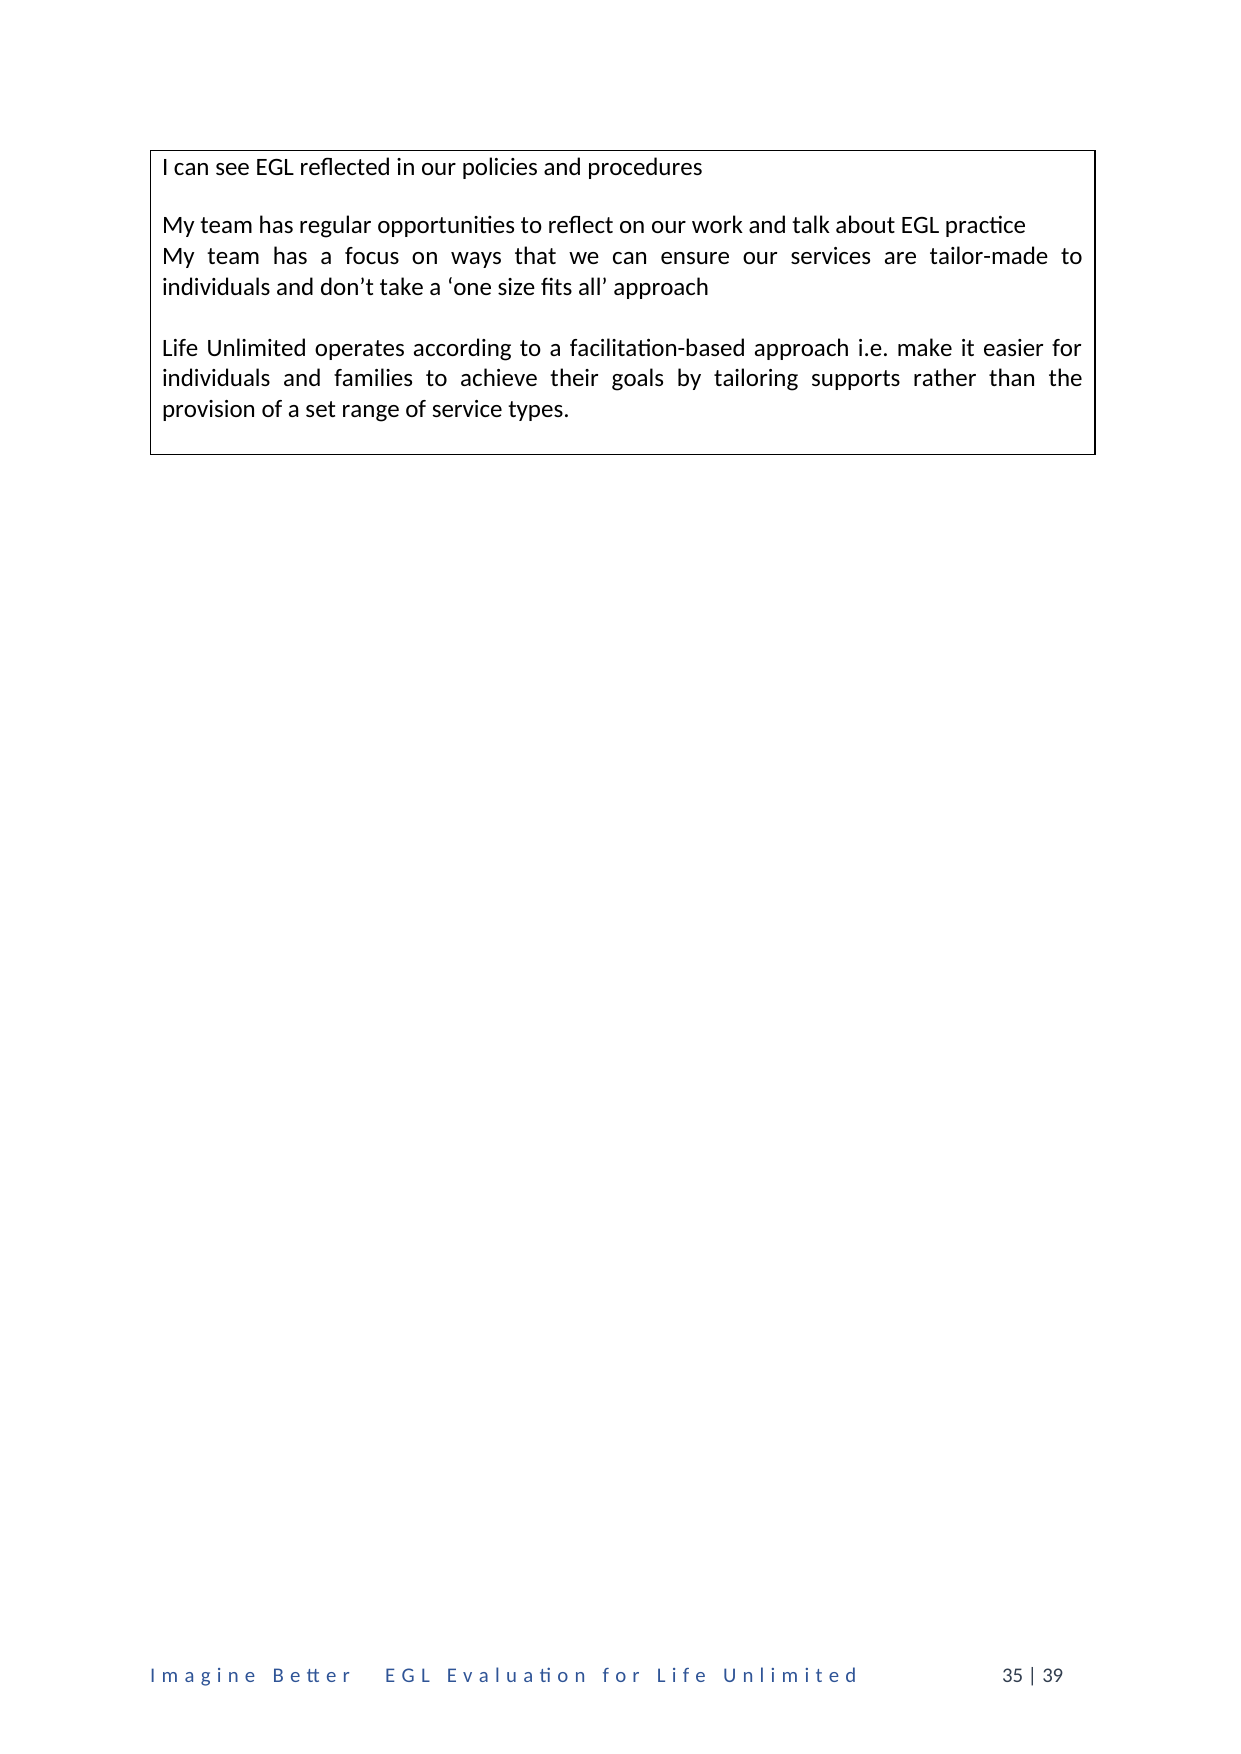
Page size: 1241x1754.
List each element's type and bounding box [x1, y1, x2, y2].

table_cell [151, 151, 1094, 454]
